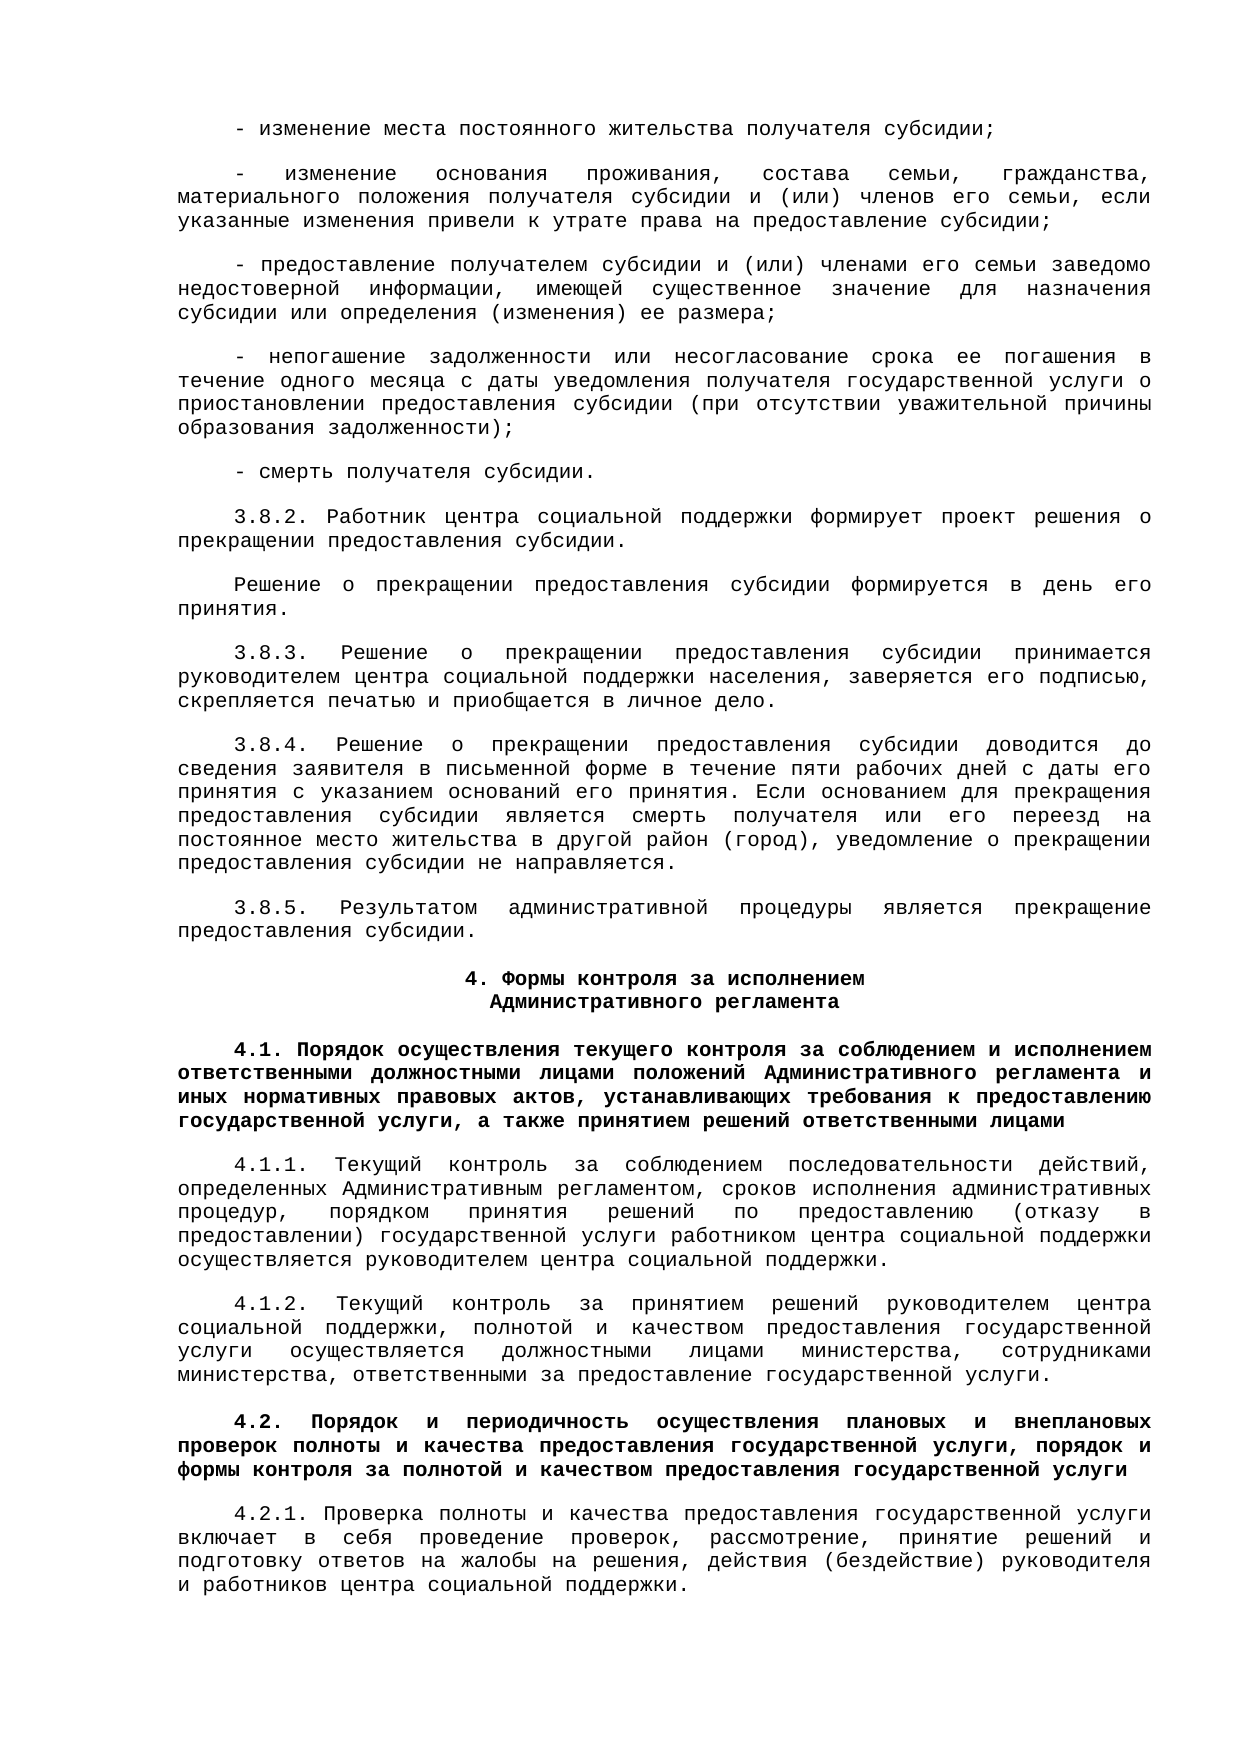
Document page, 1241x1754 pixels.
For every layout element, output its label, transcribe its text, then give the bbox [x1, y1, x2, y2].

text - изменение места постоянного жительства получателя субсидии; [177, 118, 1152, 142]
text 3.8.4. Решение о прекращении предоставления субсидии доводится до сведения заявителя в письменной форме в течение пяти рабочих дней с даты его принятия с указанием оснований его принятия. Если основанием для прекращения предоставления субсидии является смерть получателя или его переезд на постоянное место жительства в другой район (город), уведомление о прекращении предоставления субсидии не направляется. [177, 734, 1152, 876]
text - смерть получателя субсидии. [177, 462, 1152, 485]
text 4.2. Порядок и периодичность осуществления плановых и внеплановых проверок полноты и качества предоставления государственной услуги, порядок и формы контроля за полнотой и качеством предоставления государственной услуги [177, 1411, 1152, 1482]
text - предоставление получателем субсидии и (или) членами его семьи заведомо недостоверной информации, имеющей существенное значение для назначения субсидии или определения (изменения) ее размера; [177, 254, 1152, 325]
text 4. Формы контроля за исполнением [177, 968, 1152, 991]
text 3.8.3. Решение о прекращении предоставления субсидии принимается руководителем центра социальной поддержки населения, заверяется его подписью, скрепляется печатью и приобщается в личное дело. [177, 642, 1152, 713]
text Решение о прекращении предоставления субсидии формируется в день его принятия. [177, 574, 1152, 621]
text 4.2.1. Проверка полноты и качества предоставления государственной услуги включает в себя проведение проверок, рассмотрение, принятие решений и подготовку ответов на жалобы на решения, действия (бездействие) руководителя и работников центра социальной поддержки. [177, 1503, 1152, 1598]
text - изменение основания проживания, состава семьи, гражданства, материального положения получателя субсидии и (или) членов его семьи, если указанные изменения привели к утрате права на предоставление субсидии; [177, 163, 1152, 233]
text 3.8.2. Работник центра социальной поддержки формирует проект решения о прекращении предоставления субсидии. [177, 506, 1152, 553]
text 4.1.2. Текущий контроль за принятием решений руководителем центра социальной поддержки, полнотой и качеством предоставления государственной услуги осуществляется должностными лицами министерства, сотрудниками министерства, ответственными за предоставление государственной услуги. [177, 1293, 1152, 1388]
text 4.1. Порядок осуществления текущего контроля за соблюдением и исполнением ответственными должностными лицами положений Административного регламента и иных нормативных правовых актов, устанавливающих требования к предоставлению государственной услуги, а также принятием решений ответственными лицами [177, 1039, 1152, 1133]
text Административного регламента [177, 991, 1152, 1015]
text - непогашение задолженности или несогласование срока ее погашения в течение одного месяца с даты уведомления получателя государственной услуги о приостановлении предоставления субсидии (при отсутствии уважительной причины образования задолженности); [177, 346, 1152, 441]
text 4.1.1. Текущий контроль за соблюдением последовательности действий, определенных Административным регламентом, сроков исполнения административных процедур, порядком принятия решений по предоставлению (отказу в предоставлении) государственной услуги работником центра социальной поддержки осуществляется руководителем центра социальной поддержки. [177, 1154, 1152, 1272]
text 3.8.5. Результатом административной процедуры является прекращение предоставления субсидии. [177, 897, 1152, 944]
